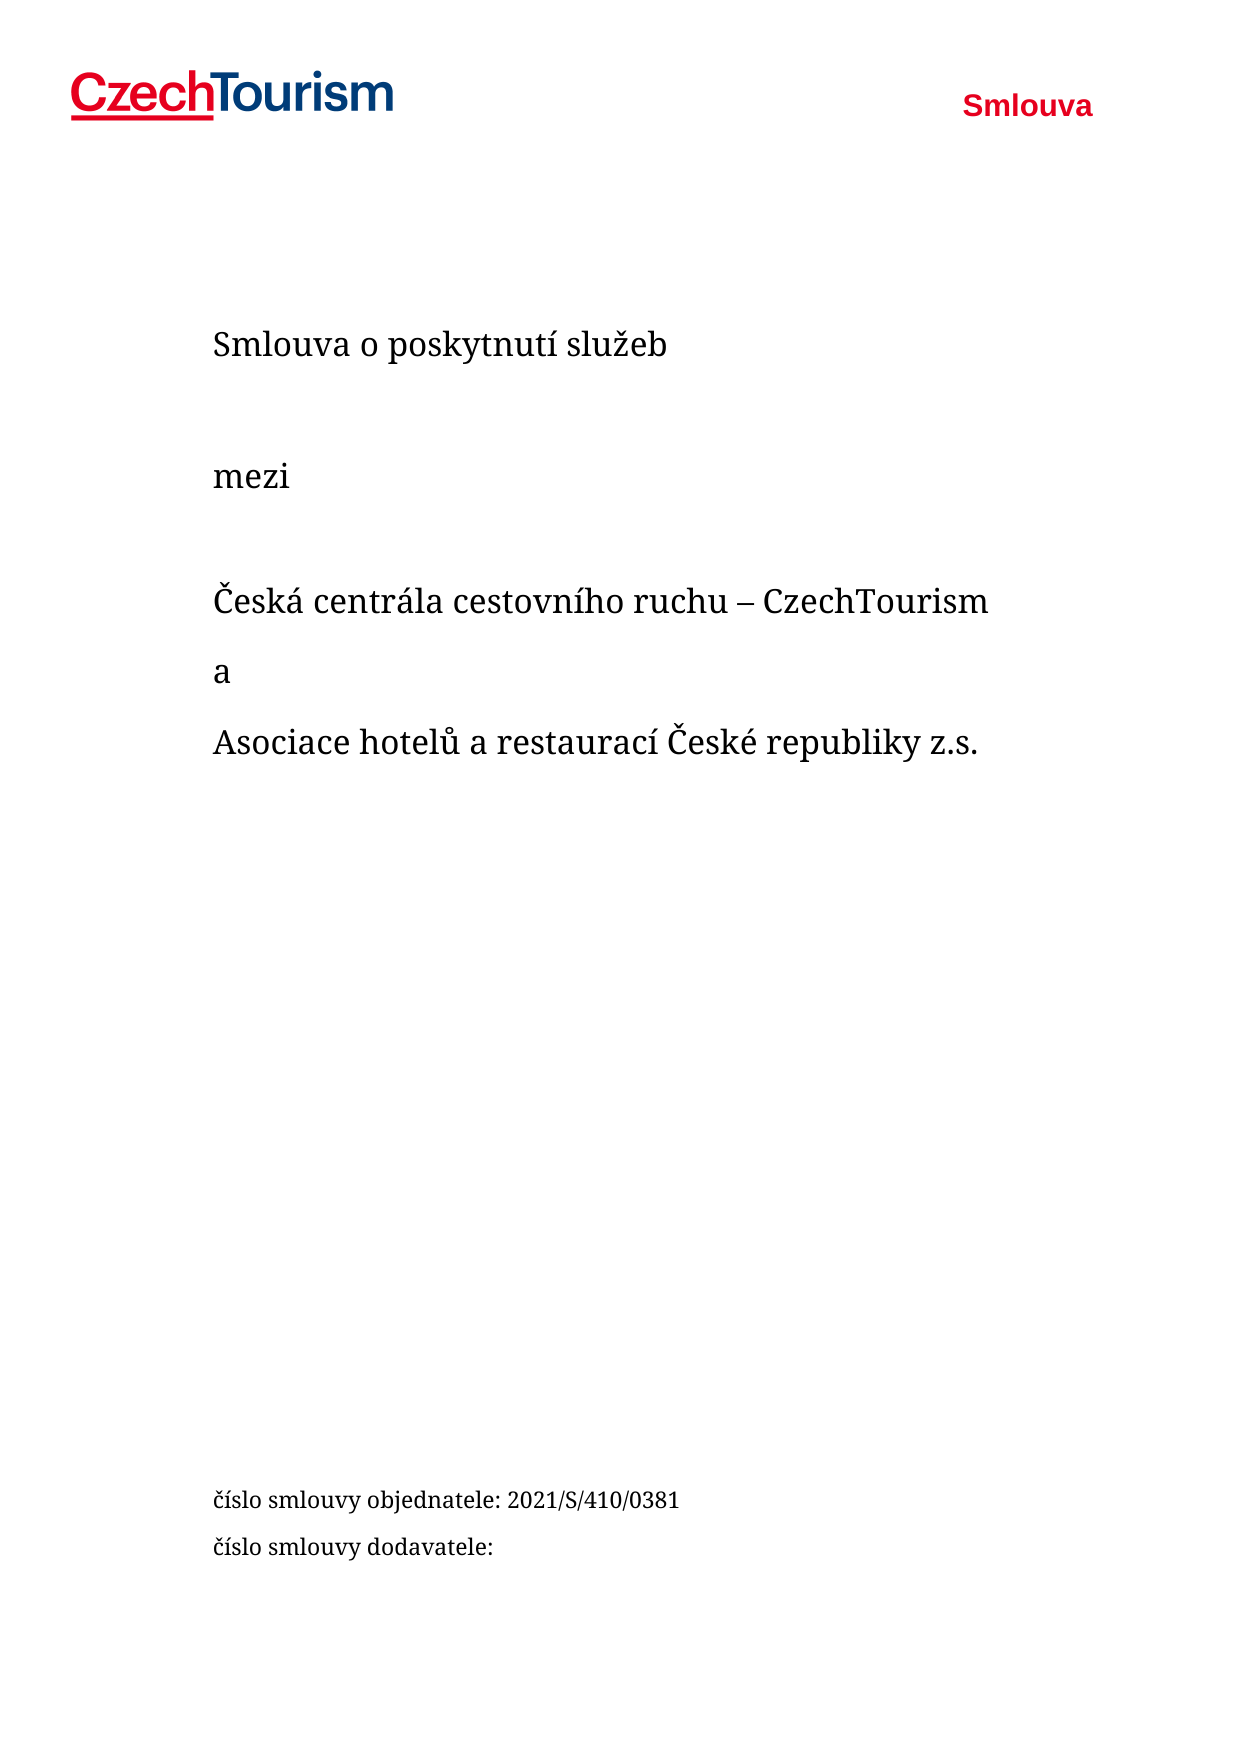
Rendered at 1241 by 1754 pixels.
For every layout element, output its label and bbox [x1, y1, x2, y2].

picture [0, 0, 467, 195]
